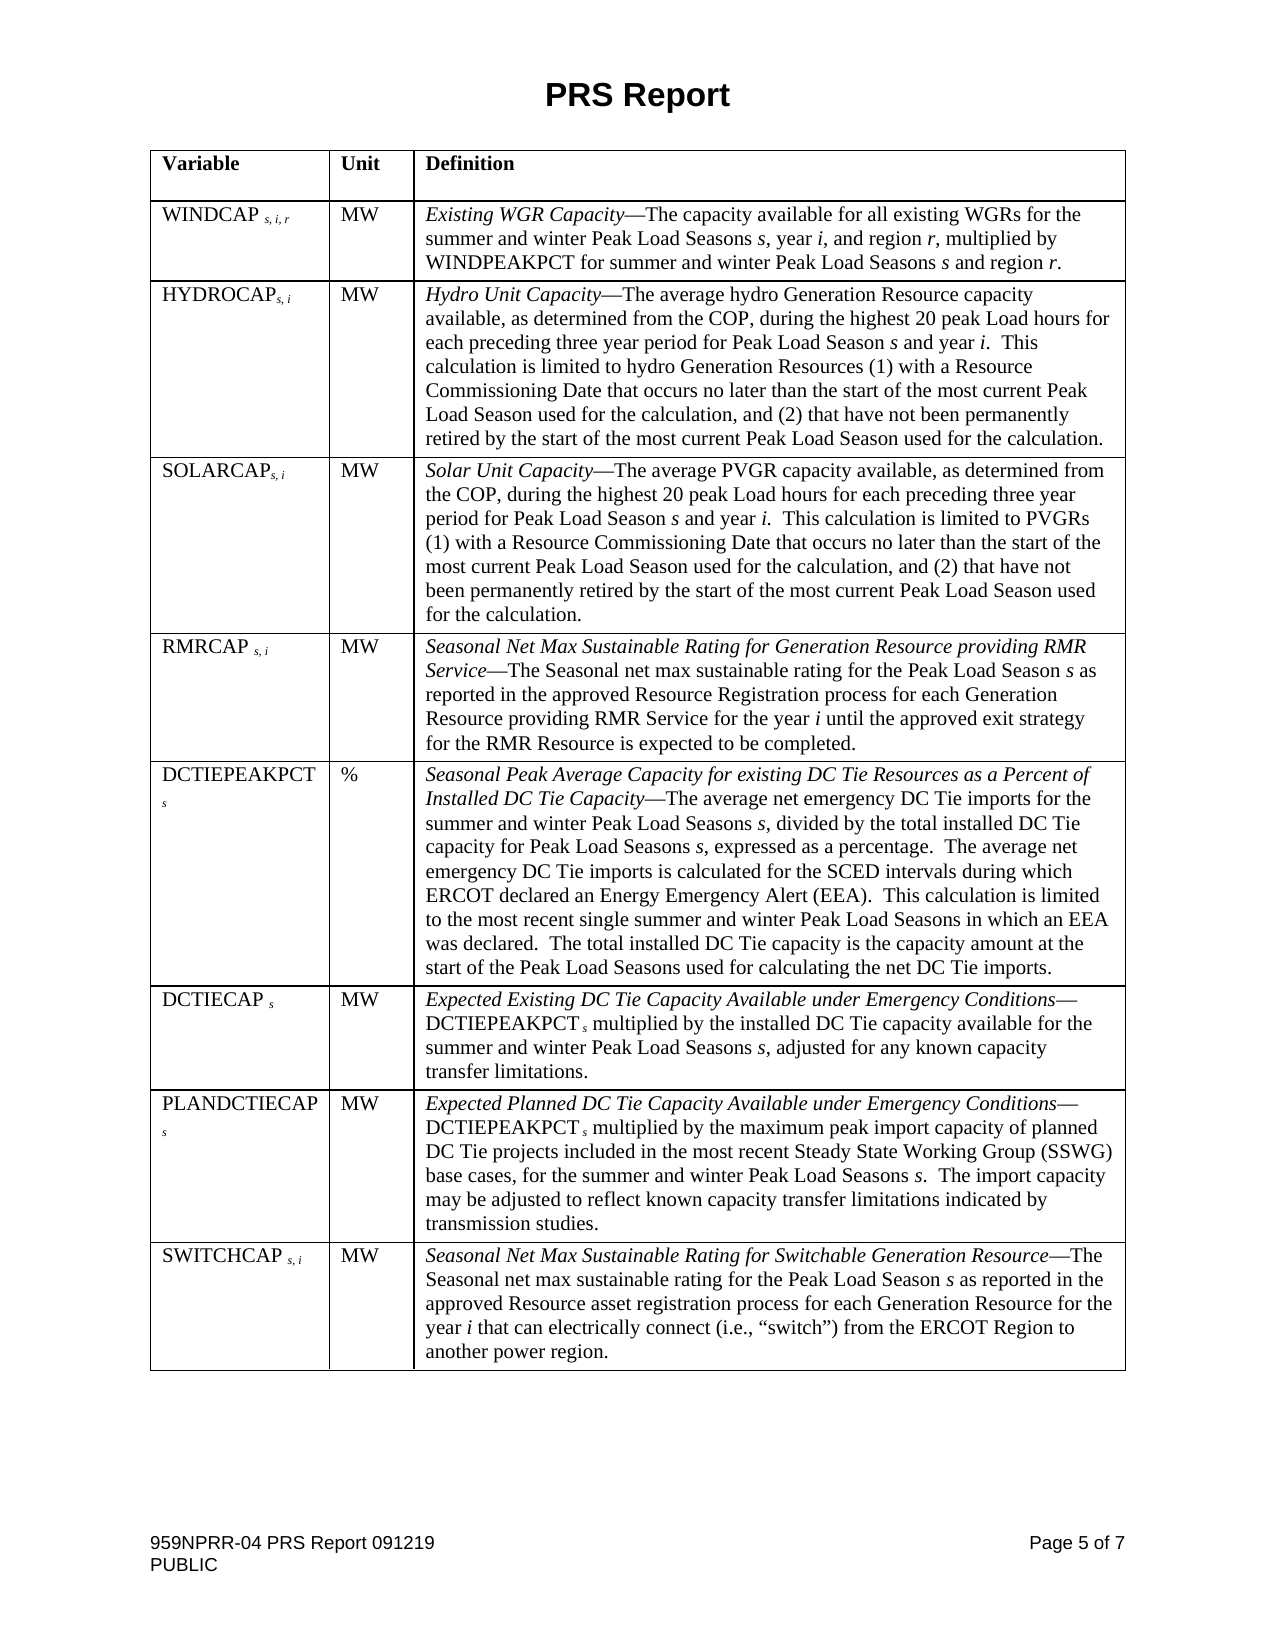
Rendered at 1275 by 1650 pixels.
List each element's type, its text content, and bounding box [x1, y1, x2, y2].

table_cell Seasonal Net Max Sustainable Rating for Switchable Generation Resource—The Seasonal net max sustainable rating for the Peak Load Season s as reported in the approved Resource asset registration process for each Generation Resource for the year i that can electrically connect (i.e., “switch”) from the ERCOT Region to another power region. [415, 1243, 1125, 1369]
table_cell MW [330, 1243, 413, 1369]
table_cell DCTIECAP s [151, 987, 329, 1089]
table_cell MW [330, 282, 413, 456]
table_cell Hydro Unit Capacity—The average hydro Generation Resource capacity available, as determined from the COP, during the highest 20 peak Load hours for each preceding three year period for Peak Load Season s and year i. This calculation is limited to hydro Generation Resources (1) with a Resource Commissioning Date that occurs no later than the start of the most current Peak Load Season used for the calculation, and (2) that have not been permanently retired by the start of the most current Peak Load Season used for the calculation. [415, 282, 1125, 456]
table_cell Expected Existing DC Tie Capacity Available under Emergency Conditions—DCTIEPEAKPCT s multiplied by the installed DC Tie capacity available for the summer and winter Peak Load Seasons s, adjusted for any known capacity transfer limitations. [415, 987, 1125, 1089]
table_cell RMRCAP s, i [151, 634, 329, 761]
table_cell HYDROCAPs, i [151, 282, 329, 456]
table_cell PLANDCTIECAP s [151, 1091, 329, 1241]
table_cell Existing WGR Capacity—The capacity available for all existing WGRs for the summer and winter Peak Load Seasons s, year i, and region r, multiplied by WINDPEAKPCT for summer and winter Peak Load Seasons s and region r. [415, 202, 1125, 280]
table_cell MW [330, 202, 413, 280]
table_cell SOLARCAPs, i [151, 458, 329, 633]
table_cell DCTIEPEAKPCT s [151, 762, 329, 985]
table_cell Expected Planned DC Tie Capacity Available under Emergency Conditions—DCTIEPEAKPCT s multiplied by the maximum peak import capacity of planned DC Tie projects included in the most recent Steady State Working Group (SSWG) base cases, for the summer and winter Peak Load Seasons s. The import capacity may be adjusted to reflect known capacity transfer limitations indicated by transmission studies. [415, 1091, 1125, 1241]
table_cell Seasonal Net Max Sustainable Rating for Generation Resource providing RMR Service—The Seasonal net max sustainable rating for the Peak Load Season s as reported in the approved Resource Registration process for each Generation Resource providing RMR Service for the year i until the approved exit strategy for the RMR Resource is expected to be completed. [415, 634, 1125, 761]
table_cell MW [330, 458, 413, 633]
table_header Unit [330, 151, 413, 200]
table_cell MW [330, 987, 413, 1089]
table_cell MW [330, 1091, 413, 1241]
table_cell SWITCHCAP s, i [151, 1243, 329, 1369]
table_header Variable [151, 151, 329, 200]
table_cell Solar Unit Capacity—The average PVGR capacity available, as determined from the COP, during the highest 20 peak Load hours for each preceding three year period for Peak Load Season s and year i. This calculation is limited to PVGRs (1) with a Resource Commissioning Date that occurs no later than the start of the most current Peak Load Season used for the calculation, and (2) that have not been permanently retired by the start of the most current Peak Load Season used for the calculation. [415, 458, 1125, 633]
table_cell Seasonal Peak Average Capacity for existing DC Tie Resources as a Percent of Installed DC Tie Capacity—The average net emergency DC Tie imports for the summer and winter Peak Load Seasons s, divided by the total installed DC Tie capacity for Peak Load Seasons s, expressed as a percentage. The average net emergency DC Tie imports is calculated for the SCED intervals during which ERCOT declared an Energy Emergency Alert (EEA). This calculation is limited to the most recent single summer and winter Peak Load Seasons in which an EEA was declared. The total installed DC Tie capacity is the capacity amount at the start of the Peak Load Seasons used for calculating the net DC Tie imports. [415, 762, 1125, 985]
table_cell MW [330, 634, 413, 761]
table_header Definition [415, 151, 1125, 200]
table_cell % [330, 762, 413, 985]
table_cell WINDCAP s, i, r [151, 202, 329, 280]
